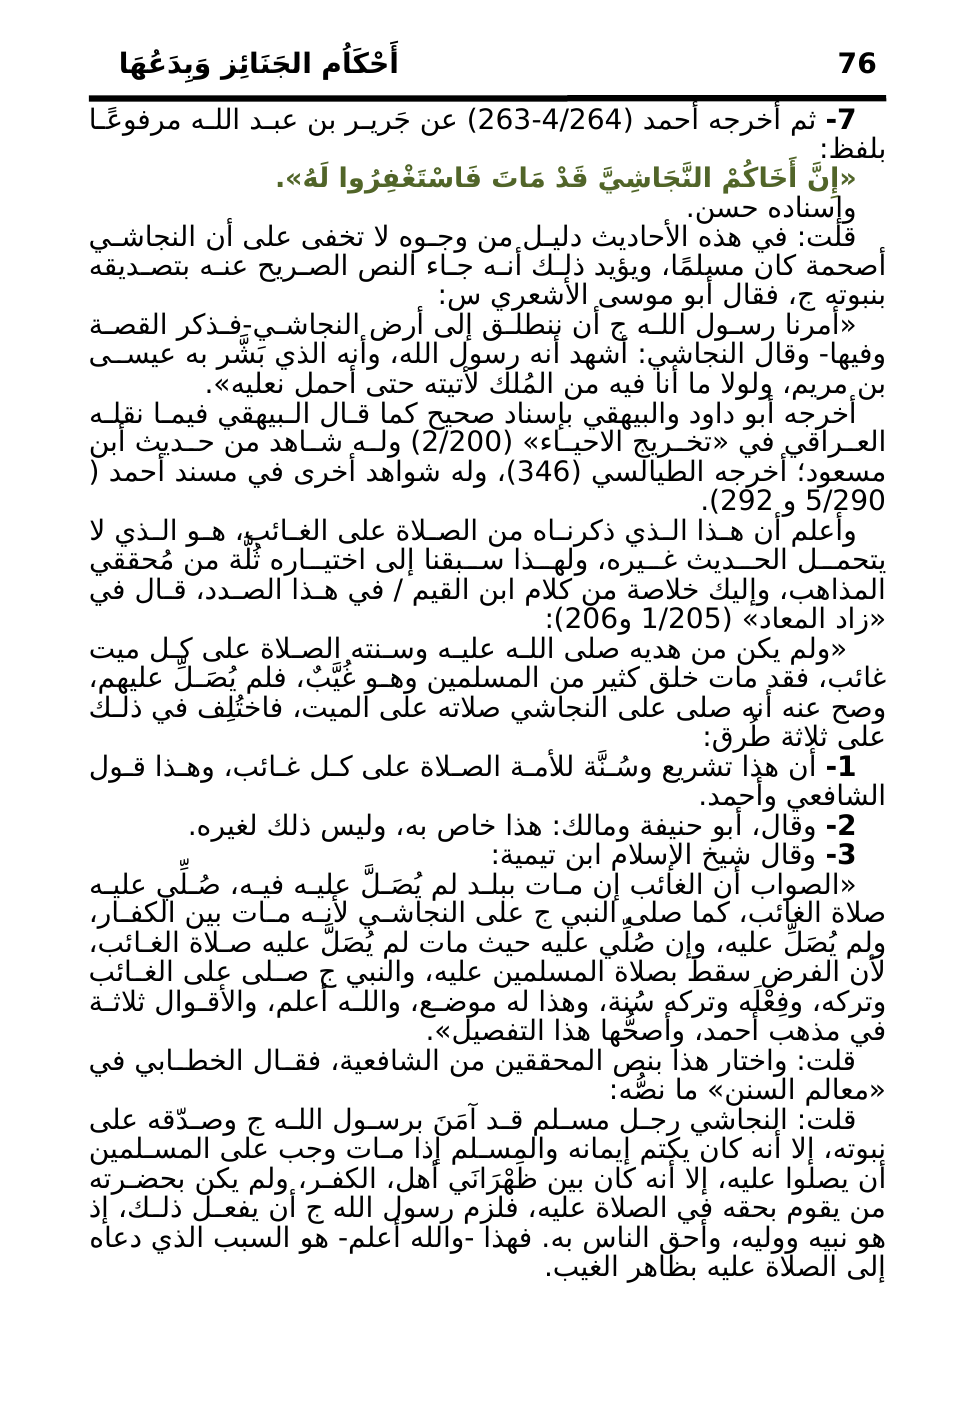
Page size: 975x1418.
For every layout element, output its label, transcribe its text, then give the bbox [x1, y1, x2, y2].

text قلت: في هذه الأحاديث دليل من وجوه لا تخفى على أن النجاشي أصحمة كان مسلمًا، ويؤيد ذلك أنه جاء النص الصريح عنه بتصديقه بنبوته ج، فقال أبو موسى الأشعري س: [89, 223, 886, 311]
text قلت: واختار هذا بنص المحققين من الشافعية، فقال الخطابي في «معالم السنن» ما نصُّه: [89, 1047, 886, 1106]
text أخرجه أبو داود والبيهقي بإسناد صحيح كما قال البيهقي فيما نقله العراقي في «تخريج الاحياء» (2/200) وله شاهد من حديث أبن مسعود؛ أخرجه الطيالسي (346)، وله شواهد أخرى في مسند أحمد (5/290 و 292). [89, 399, 886, 517]
text وأعلم أن هذا الذي ذكرناه من الصلاة على الغائب، هو الذي لا يتحمل الحديث غيره، ولهذا سبقنا إلى اختياره ثُلَّة من مُحققي المذاهب، وإليك خلاصة من كلام ابن القيم / في هذا الصدد، قال في «زاد المعاد» (1/205 و206): [89, 517, 886, 635]
text «الصواب أن الغائب إن مات ببلد لم يُصَلَّ عليه فيه، صُلِّي عليه صلاة الغائب، كما صلى النبي ج على النجاشي لأنه مات بين الكفار، ولم يُصَلِّ عليه، وإن صُلِّي عليه حيث مات لم يُصَلَّ عليه صلاة الغائب، لأن الفرض سقط بصلاة المسلمين عليه، والنبي ج صلى على الغائب وتركه، وفِعْلَه وتركه سُنة، وهذا له موضع، والله أعلم، والأقوال ثلاثة في مذهب أحمد، وأصحُّها هذا التفصيل». [89, 871, 886, 1047]
text «ولم يكن من هديه صلى الله عليه وسنته الصلاة على كل ميت غائب، فقد مات خلق كثير من المسلمين وهو غُيَّبٌ، فلم يُصَلِّ عليهم، وصح عنه أنه صلى على النجاشي صلاته على الميت، فاختُلِف في ذلك على ثلاثة طُرق: [89, 635, 886, 753]
text 1- أن هذا تشريع وسُنَّة للأمة الصلاة على كل غائب، وهذا قول الشافعي وأحمد. [89, 753, 886, 812]
text 2- وقال، أبو حنيفة ومالك: هذا خاص به، وليس ذلك لغيره. [89, 812, 886, 841]
text 3- وقال شيخ الإسلام ابن تيمية: [89, 841, 886, 871]
text «إِنَّ أَخَاكُمْ النَّجَاشِيَّ قَدْ مَاتَ فَاسْتَغْفِرُوا لَهُ». [89, 165, 886, 193]
text 7- ثم أخرجه أحمد (4/264-263) عن جَرير بن عبد الله مرفوعًا بلفظ: [89, 106, 886, 165]
text وإسناده حسن. [89, 193, 886, 223]
text «أمرنا رسول الله ج أن ننطلق إلى أرض النجاشي-فذكر القصة وفيها- وقال النجاشي: أشهد أنه رسول الله، وأنه الذي بَشَّر به عيسى بن مريم، ولولا ما أنا فيه من المُلك لأتيته حتى أحمل نعليه». [89, 311, 886, 399]
text قلت: النجاشي رجل مسلم قد آمَنَ برسول الله ج وصدّقه على نبوته، إلا أنه كان يكتم إيمانه والمسلم إذا مات وجب على المسلمين أن يصلوا عليه، إلا أنه كان بين ظَهْرَانَي أهل، الكفر، ولم يكن بحضرته من يقوم بحقه في الصلاة عليه، فلزم رسول الله ج أن يفعل ذلك، إذ هو نبيه ووليه، وأحق الناس به. فهذا -والله أعلم- هو السبب الذي دعاه إلى الصلاة عليه بظاهر الغيب. [89, 1106, 886, 1283]
